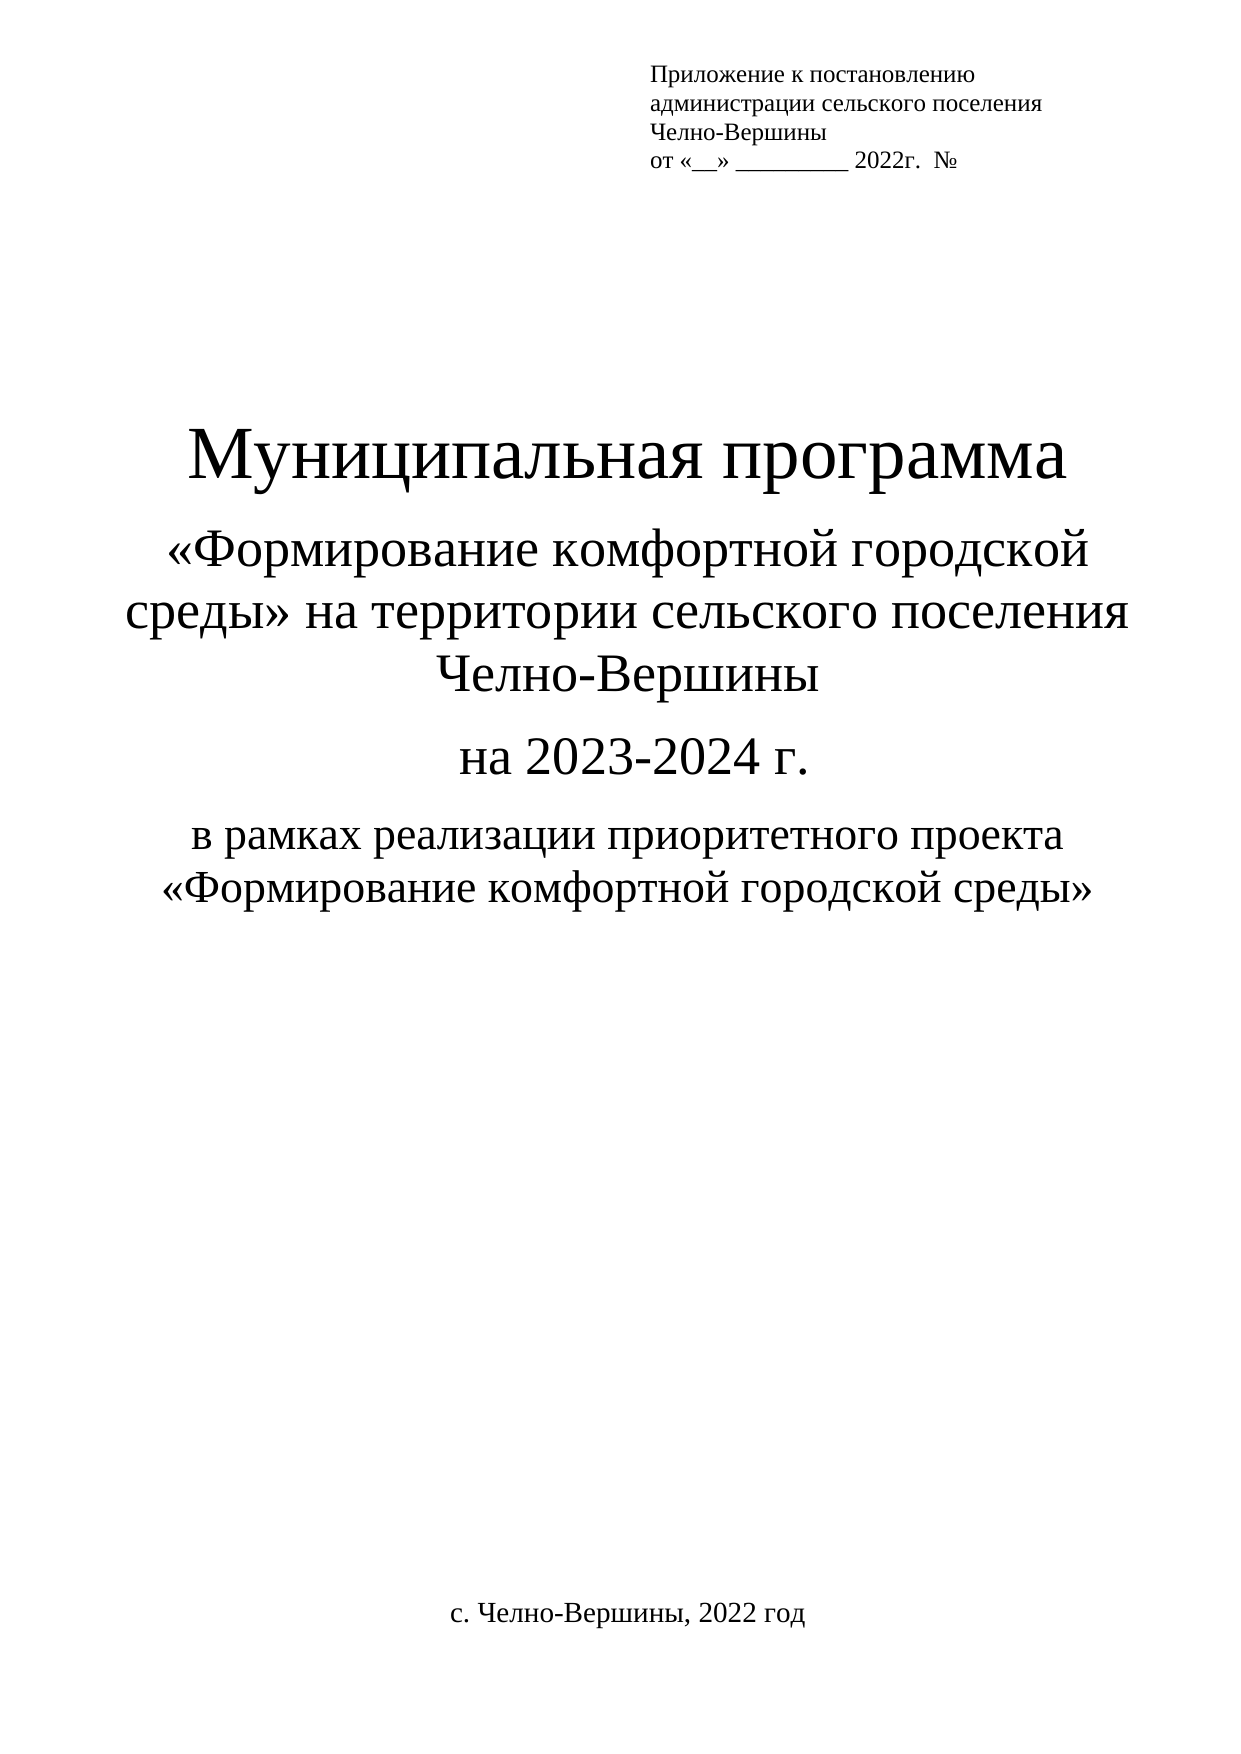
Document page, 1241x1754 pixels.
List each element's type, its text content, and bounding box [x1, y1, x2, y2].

text Челно-Вершины [650, 117, 1137, 145]
text на 2023-2024 г. [118, 724, 1137, 786]
text в рамках реализации приоритетного проекта [118, 807, 1137, 859]
text Муниципальная программа [118, 409, 1137, 495]
text «Формирование комфортной городской среды» на территории сельского поселения Челно-Вершины [118, 516, 1137, 703]
text от «__» _________ 2022г. № [650, 145, 1137, 174]
text с. Челно-Вершины, 2022 год [118, 1595, 1137, 1628]
text Приложение к постановлению администрации сельского поселения [650, 59, 1137, 117]
text «Формирование комфортной городской среды» [118, 859, 1137, 912]
